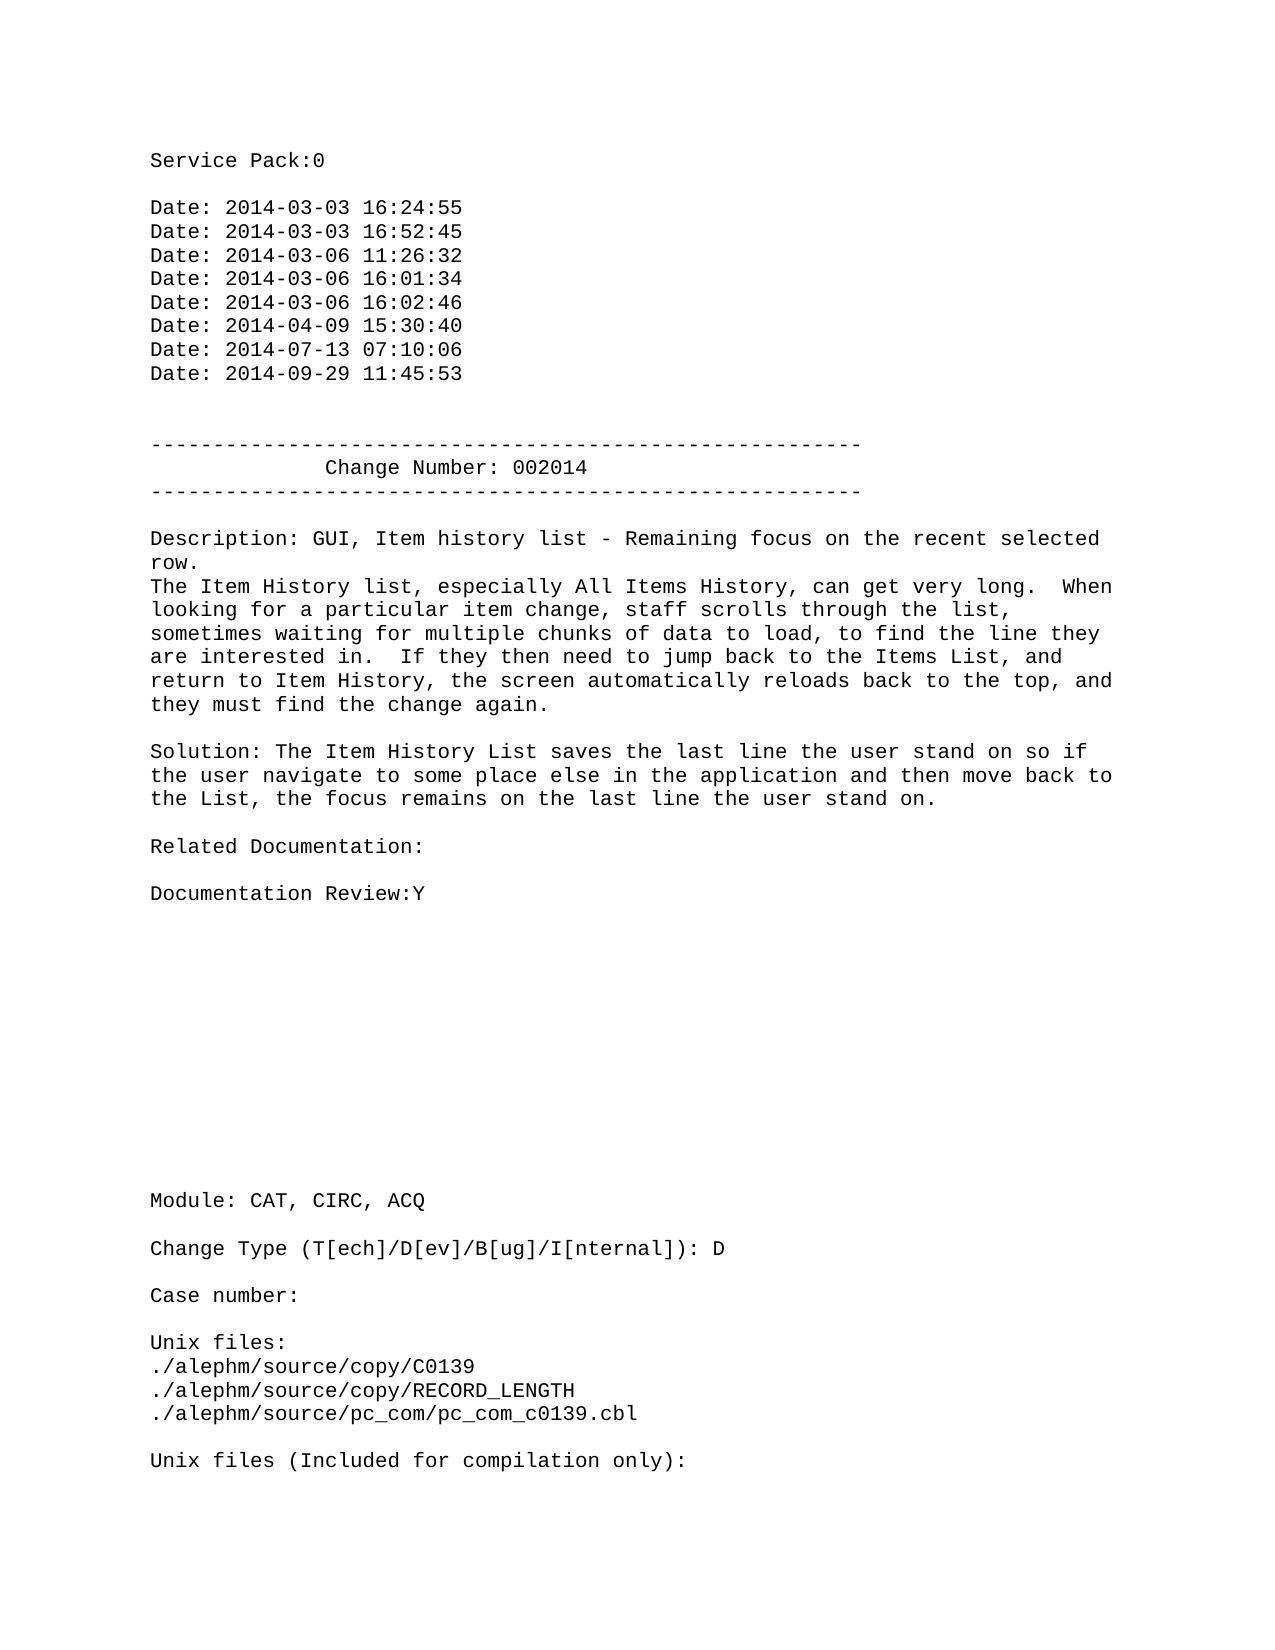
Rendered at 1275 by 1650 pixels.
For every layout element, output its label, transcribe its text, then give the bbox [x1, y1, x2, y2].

text The Item History list, especially All Items History, can get very long. When looking for a particular item change, staff scrolls through the list, sometimes waiting for multiple chunks of data to load, to find the line they are interested in. If they then need to jump back to the Items List, and return to Item History, the screen automatically reloads back to the top, and they must find the change again. [150, 576, 1125, 717]
text Date: 2014-07-13 07:10:06 [150, 339, 1125, 363]
text Module: CAT, CIRC, ACQ [150, 1190, 1125, 1214]
text Description: GUI, Item history list - Remaining focus on the recent selected row. [150, 528, 1125, 576]
text Date: 2014-03-06 11:26:32 [150, 244, 1125, 268]
text ./alephm/source/copy/C0139 [150, 1356, 1125, 1379]
text Related Documentation: [150, 836, 1125, 859]
text --------------------------------------------------------- [150, 434, 1125, 457]
text Date: 2014-09-29 11:45:53 [150, 363, 1125, 386]
text Change Number: 002014 [150, 457, 1125, 481]
text Case number: [150, 1285, 1125, 1309]
text Date: 2014-03-06 16:02:46 [150, 292, 1125, 316]
text Date: 2014-03-03 16:24:55 [150, 197, 1125, 221]
text Date: 2014-03-03 16:52:45 [150, 221, 1125, 244]
text ./alephm/source/pc_com/pc_com_c0139.cbl [150, 1403, 1125, 1427]
text Unix files (Included for compilation only): [150, 1451, 1125, 1474]
text ./alephm/source/copy/RECORD_LENGTH [150, 1379, 1125, 1403]
text Date: 2014-04-09 15:30:40 [150, 316, 1125, 339]
text Solution: The Item History List saves the last line the user stand on so if the user navigate to some place else in the application and then move back to the List, the focus remains on the last line the user stand on. [150, 741, 1125, 812]
text Service Pack:0 [150, 150, 1125, 174]
text Change Type (T[ech]/D[ev]/B[ug]/I[nternal]): D [150, 1238, 1125, 1261]
text --------------------------------------------------------- [150, 481, 1125, 505]
text Documentation Review:Y [150, 883, 1125, 907]
text Unix files: [150, 1332, 1125, 1356]
text Date: 2014-03-06 16:01:34 [150, 268, 1125, 292]
